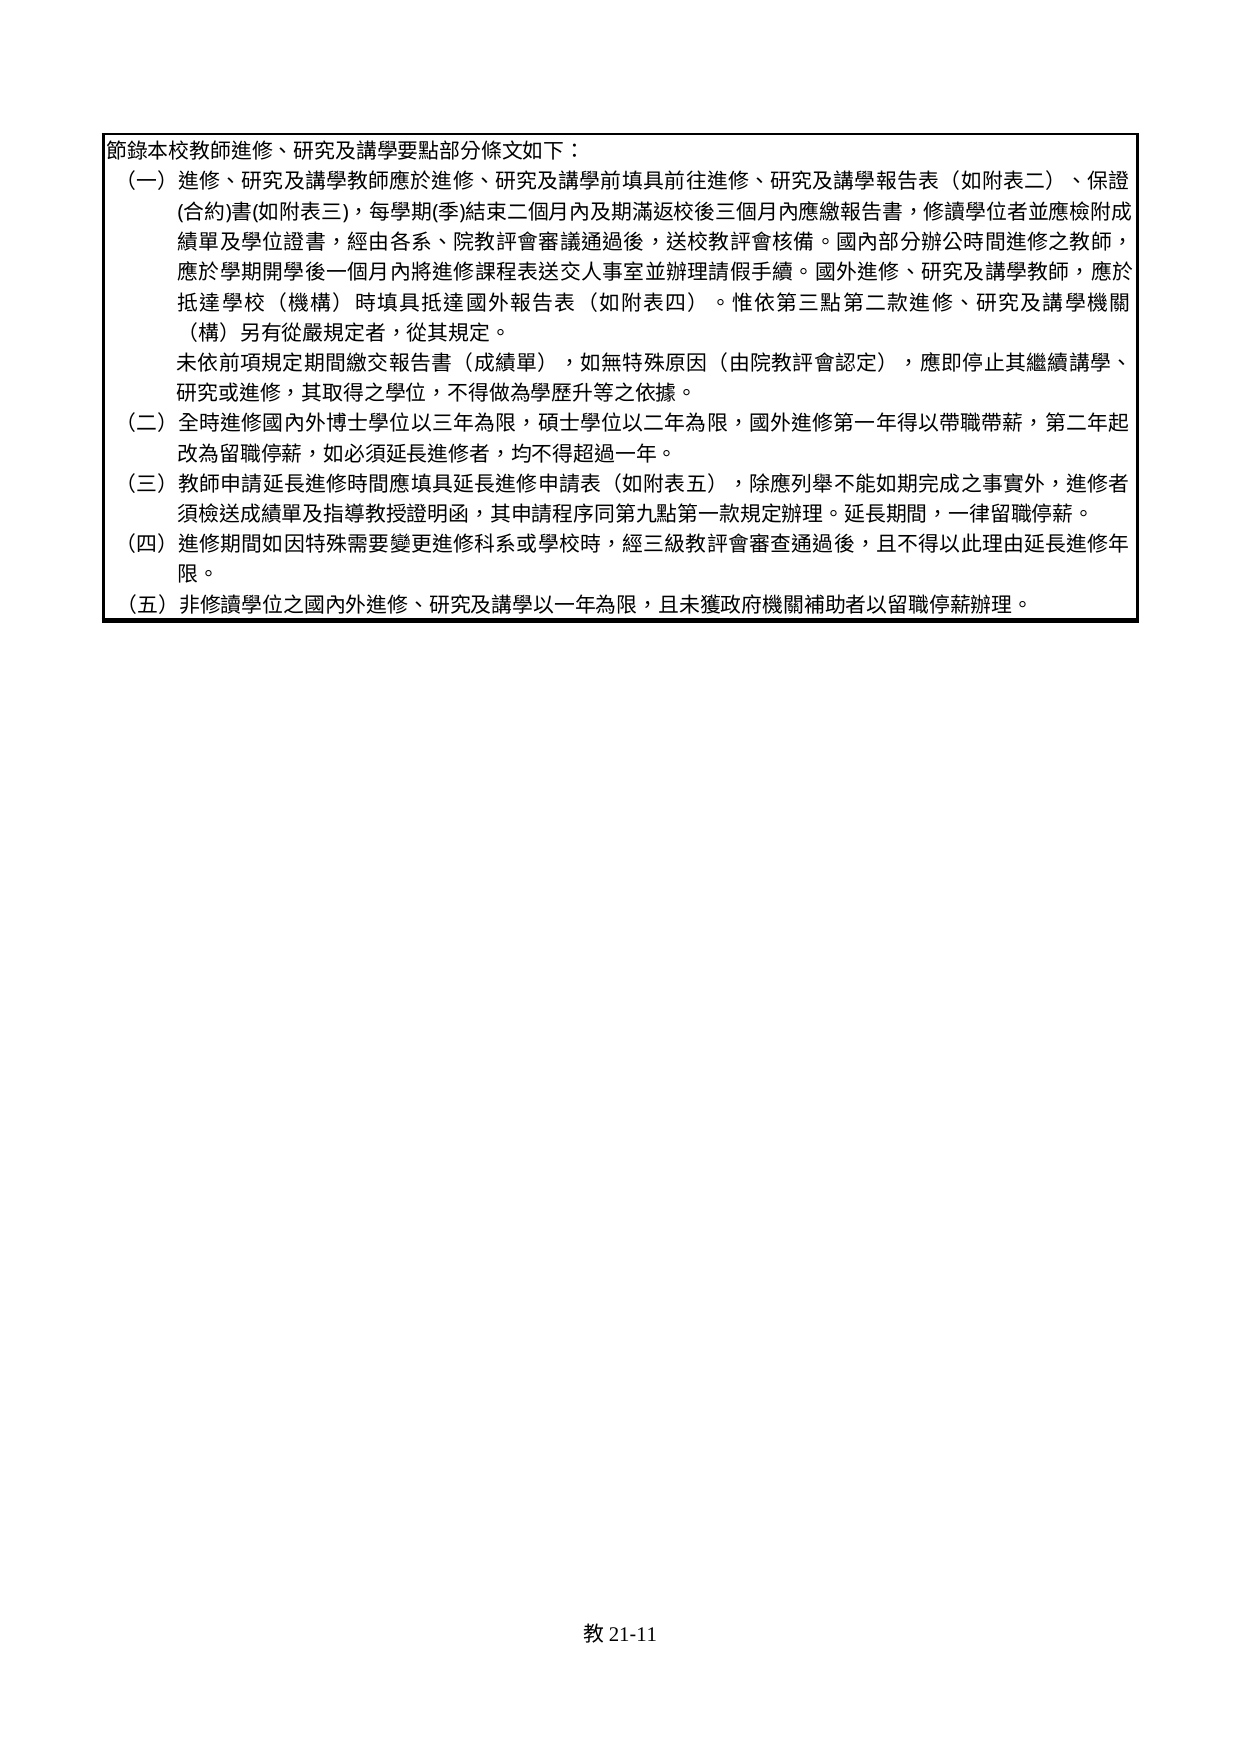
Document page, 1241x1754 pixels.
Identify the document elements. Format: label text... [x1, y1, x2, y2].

table_cell 節錄本校教師進修、研究及講學要點部分條文如下： （一）進修、研究及講學教師應於進修、研究及講學前填具前往進修、研究及講學報告表（如附表二）、保證(合約)書(如附表三)，每學期(季)結束二個月內及期滿返校後三個月內應繳報告書，修讀學位者並應檢附成績單及學位證書，經由各系、院教評會審議通過後，送校教評會核備。國內部分辦公時間進修之教師，應於學期開學後一個月內將進修課程表送交人事室並辦理請假手續。國外進修、研究及講學教師，應於抵達學校（機構）時填具抵達國外報告表（如附表四）。惟依第三點第二款進修、研究及講學機關（構）另有從嚴規定者，從其規定。 未依前項規定期間繳交報告書（成績單），如無特殊原因（由院教評會認定），應即停止其繼續講學、研究或進修，其取得之學位，不得做為學歷升等之依據。 （二）全時進修博士學位以三年為限，碩士學位以二年為限，國外進修第一年得以帶職帶薪，第二年起改為留職停薪，如必須延長進修者，均不得超過一年。 （三）教師申請延長進修時間應填具延長進修申請表（如附表五），除應列舉不能如期完成之事實外，進修者須檢送成績單及指導教授證明函，其申請程序同第九點第一款規定辦理。延長期間，一律留職停薪。 （四）進修期間如因特殊需要變更進修科系或學校時，經三級教評會審查通過後，且不得以此理由延長進修年限。 （五）非修讀學位之國內外進修、研究及講學以一年為限，且未獲政府機關補助者以留職停薪辦理。 [105, 135, 1136, 618]
